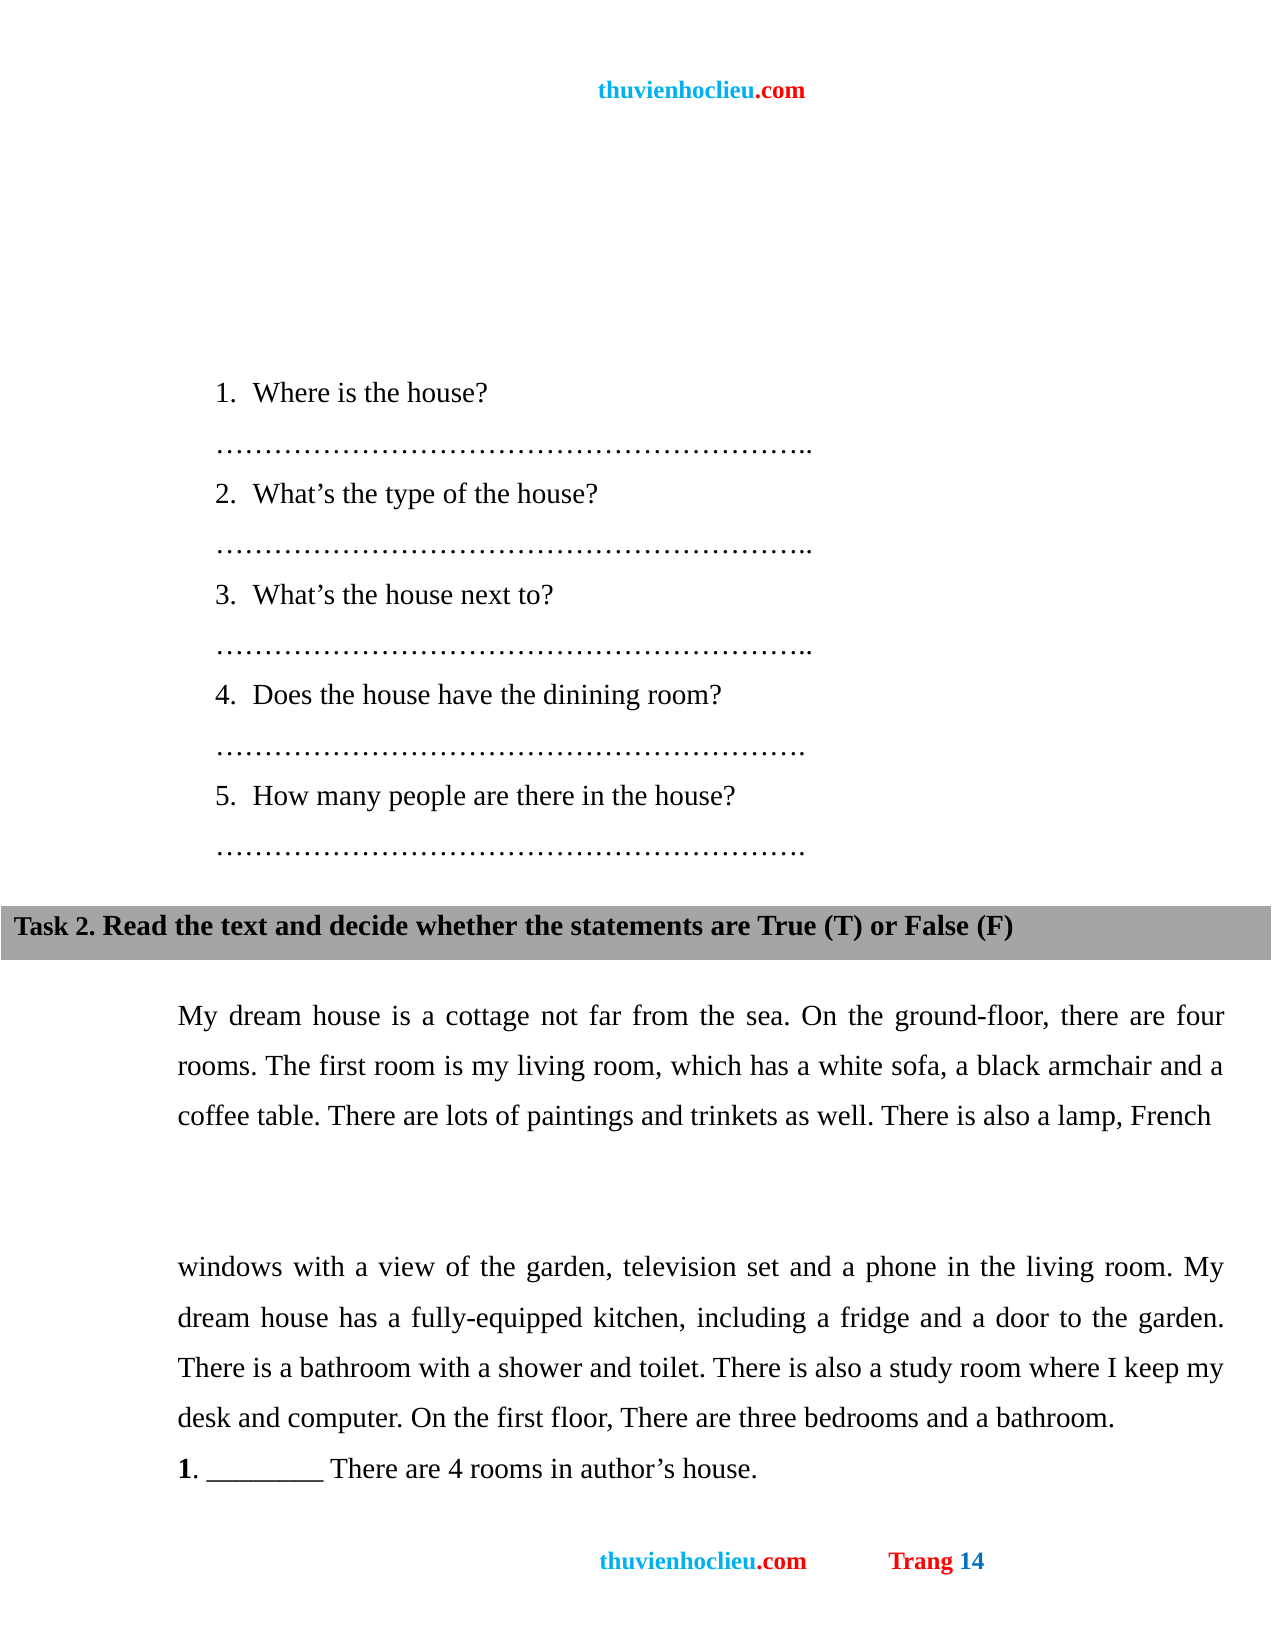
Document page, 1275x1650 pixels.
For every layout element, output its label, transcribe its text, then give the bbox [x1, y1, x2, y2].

list What’s the house next to? [215, 577, 1226, 610]
text …………………………………………………….. [215, 426, 1226, 459]
text ……………………………………………………. [177, 828, 1226, 862]
text 1. ________ There are 4 rooms in author’s house. [177, 1451, 1226, 1484]
text windows with a view of the garden, television set and a phone in the living room. My dream house has a fully-equipped kitchen, including a fridge and a door to the garden. There is a bathroom with a shower and toilet. There is also a study room where I keep my desk and computer. On the first floor, There are three bedrooms and a bathroom. [177, 1249, 1226, 1434]
text ……………………………………………………. [215, 728, 1226, 761]
text …………………………………………………….. [215, 627, 1226, 661]
list What’s the type of the house? [215, 476, 1226, 510]
list Does the house have the dinining room? [215, 677, 1226, 711]
list How many people are there in the house? [215, 778, 1226, 812]
text My dream house is a cottage not far from the sea. On the ground-floor, there are four rooms. The first room is my living room, which has a white sofa, a black armchair and a coffee table. There are lots of paintings and trinkets as well. There is also a lamp, French [177, 998, 1226, 1132]
text …………………………………………………….. [215, 527, 1226, 560]
list Where is the house? [215, 376, 1226, 409]
